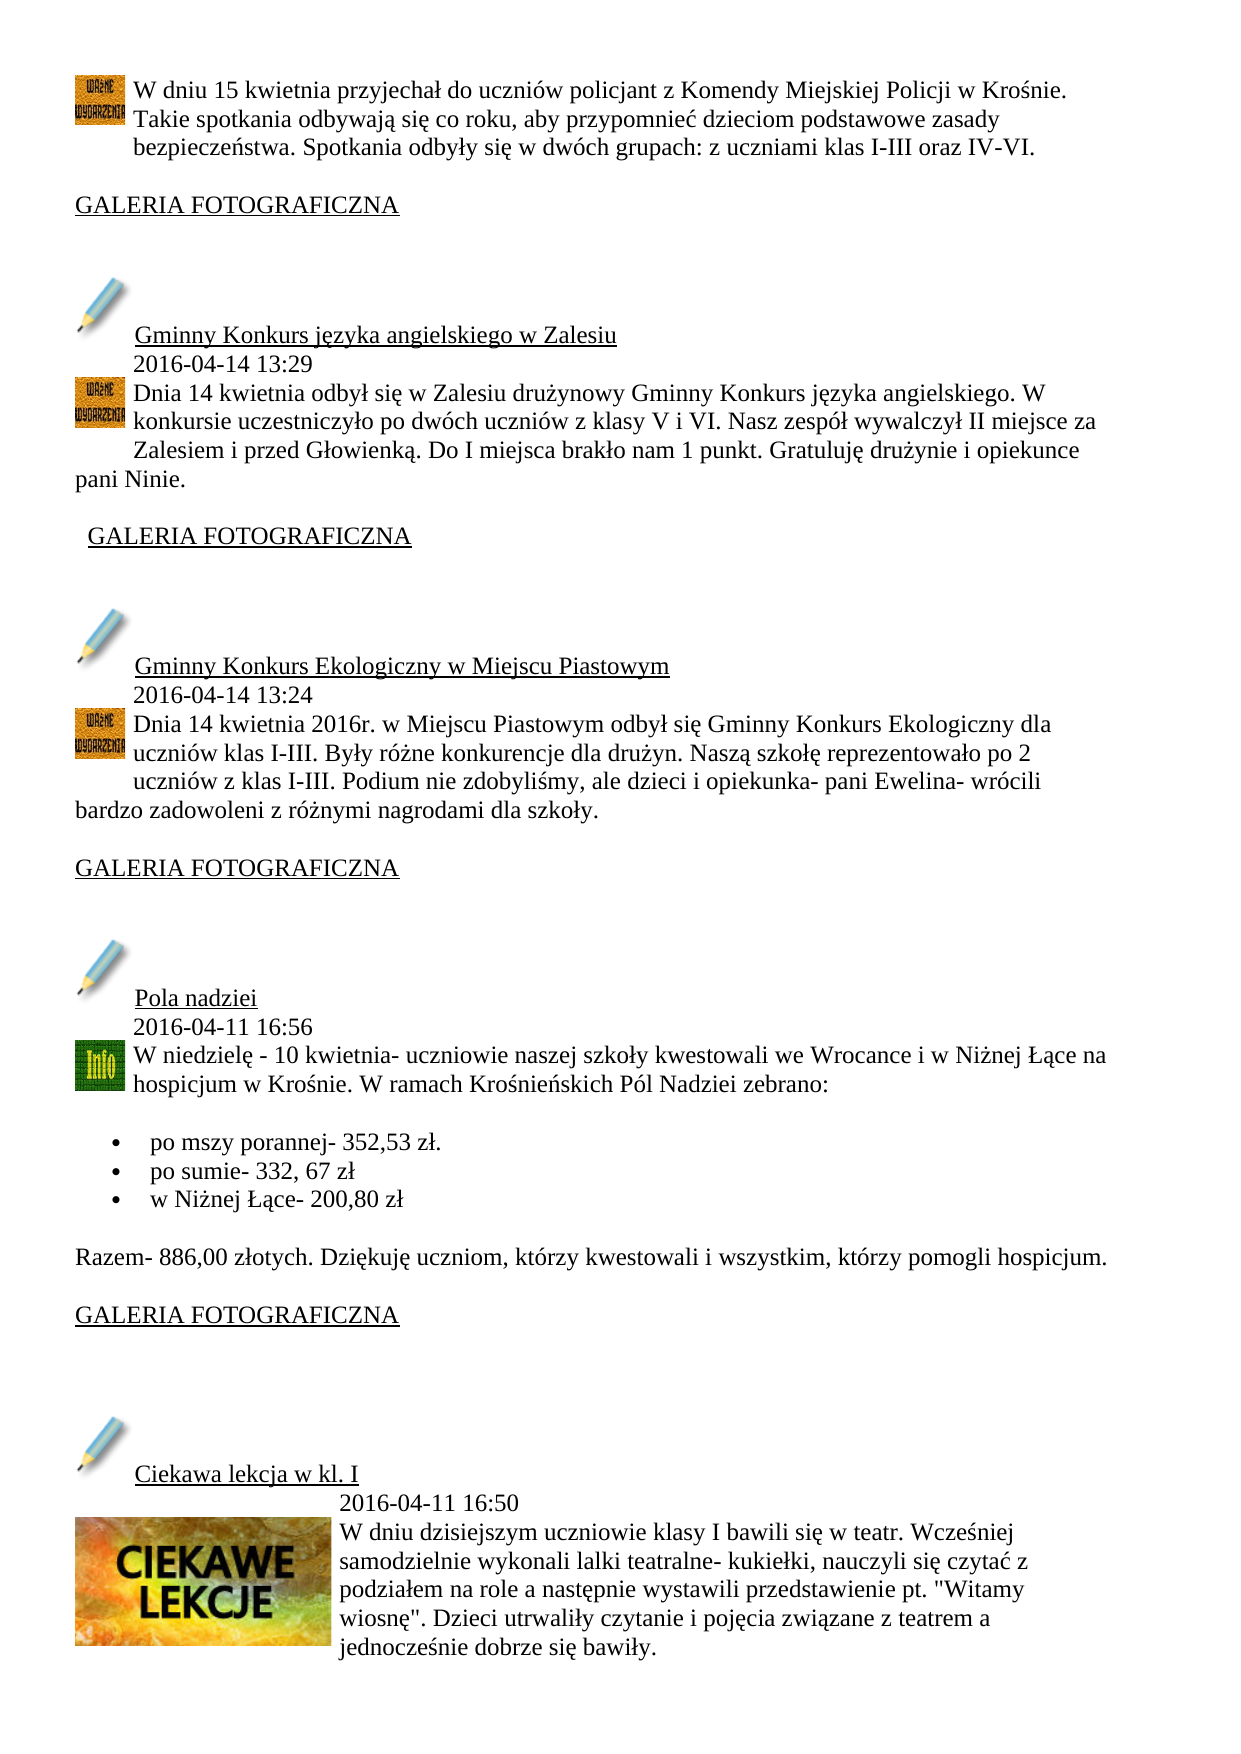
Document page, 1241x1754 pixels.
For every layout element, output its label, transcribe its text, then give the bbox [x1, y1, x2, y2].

table_header Gminny Konkurs Ekologiczny w Miejscu Piastowym 2016-04-14 13:24 Dnia 14 kwietnia 2016r. w Miejscu Piastowym odbył się Gminny Konkurs Ekologiczny dla uczniów klas I-III. Były różne konkurencje dla drużyn. Naszą szkołę reprezentowało po 2 uczniów z klas I-III. Podium nie zdobyliśmy, ale dzieci i opiekunka- pani Ewelina- wrócili bardzo zadowoleni z różnymi nagrodami dla szkoły. GALERIA FOTOGRAFICZNA [75, 608, 1111, 910]
picture [75, 1517, 332, 1646]
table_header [75, 1416, 1111, 1661]
picture [75, 377, 126, 428]
table_header Pola nadziei 2016-04-11 16:56 W niedzielę - 10 kwietnia- uczniowie naszej szkoły kwestowali we Wrocance i w Niżnej Łące na hospicjum w Krośnie. W ramach Krośnieńskich Pól Nadziei zebrano: po mszy porannej- 352,53 zł. po sumie- 332, 67 zł w Niżnej Łące- 200,80 zł Razem- 886,00 złotych. Dziękuję uczniom, którzy kwestowali i wszystkim, którzy pomogli hospicjum. GALERIA FOTOGRAFICZNA [75, 939, 1111, 1387]
picture [75, 1040, 126, 1091]
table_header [75, 75, 1111, 247]
picture [75, 1415, 135, 1483]
table_header Gminny Konkurs języka angielskiego w Zalesiu 2016-04-14 13:29 Dnia 14 kwietnia odbył się w Zalesiu drużynowy Gminny Konkurs języka angielskiego. W konkursie uczestniczyło po dwóch uczniów z klasy V i VI. Nasz zespół wywalczył II miejsce za Zalesiem i przed Głowienką. Do I miejsca brakło nam 1 punkt. Gratuluję drużynie i opiekunce pani Ninie. GALERIA FOTOGRAFICZNA [75, 276, 1111, 579]
picture [75, 938, 135, 1007]
picture [75, 607, 135, 675]
picture [75, 276, 135, 344]
picture [75, 75, 126, 125]
picture [75, 708, 126, 759]
